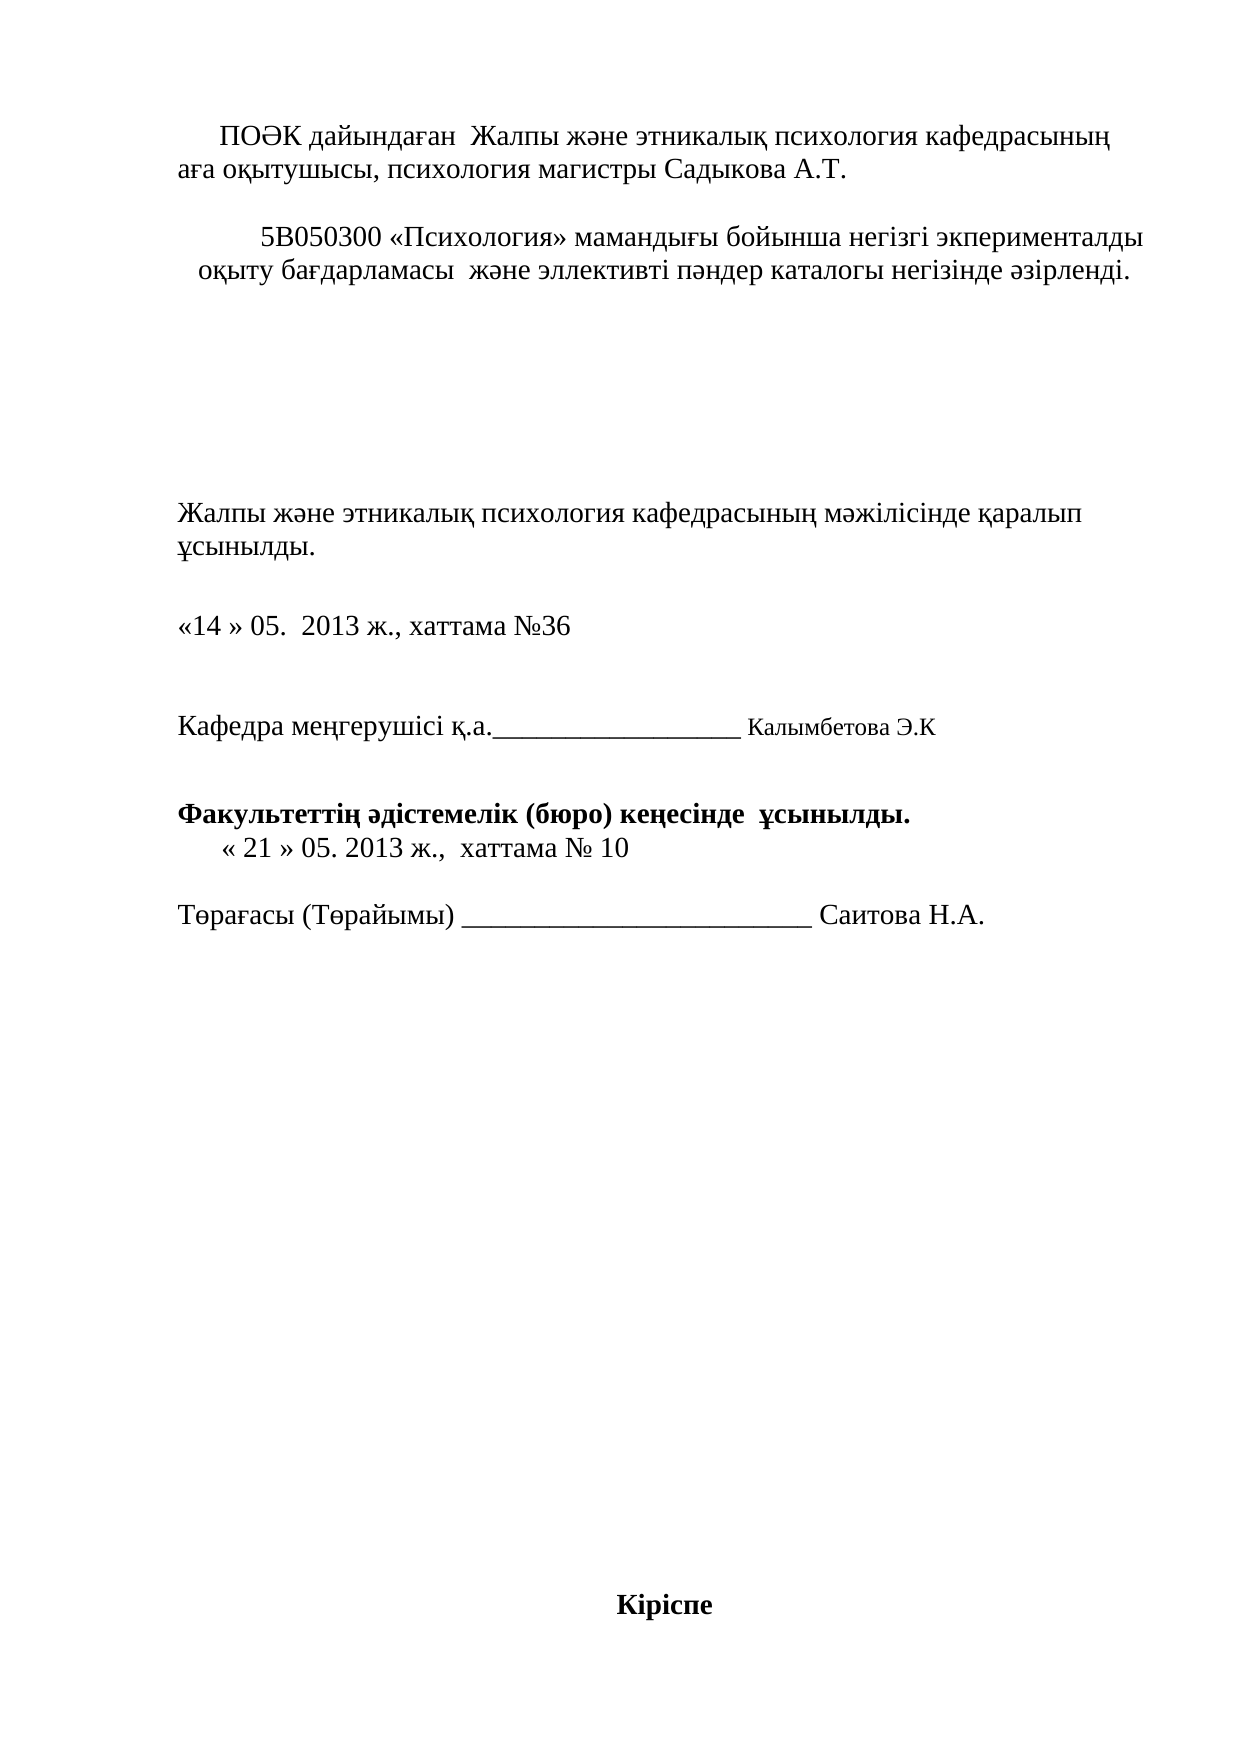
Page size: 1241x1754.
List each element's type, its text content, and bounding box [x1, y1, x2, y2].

text Төрағасы (Төрайымы) ________________________ Саитова Н.А. [177, 897, 1152, 931]
subtitle Факультеттің әдістемелік (бюро) кеңесінде ұсынылды. [177, 796, 1152, 830]
text 5В050300 «Психология» мамандығы бойынша негізгі экперименталды оқыту бағдарламасы және эллективті пәндер каталогы негізінде әзірленді. [177, 219, 1152, 286]
text Кіріспе [177, 1587, 1152, 1621]
text Кафедра меңгерушісі қ.а._________________ Калымбетова Э.К [177, 708, 1152, 742]
text « 21 » 05. 2013 ж., хаттама № 10 [177, 830, 1152, 863]
subtitle ПОӘК дайындаған Жалпы және этникалық психология кафедрасының аға оқытушысы, психология магистры Садыкова А.Т. [177, 118, 1152, 185]
text Жалпы және этникалық психология кафедрасының мәжілісінде қаралып ұсынылды. [177, 495, 1152, 562]
text «14 » 05. 2013 ж., хаттама №36 [177, 608, 1152, 641]
